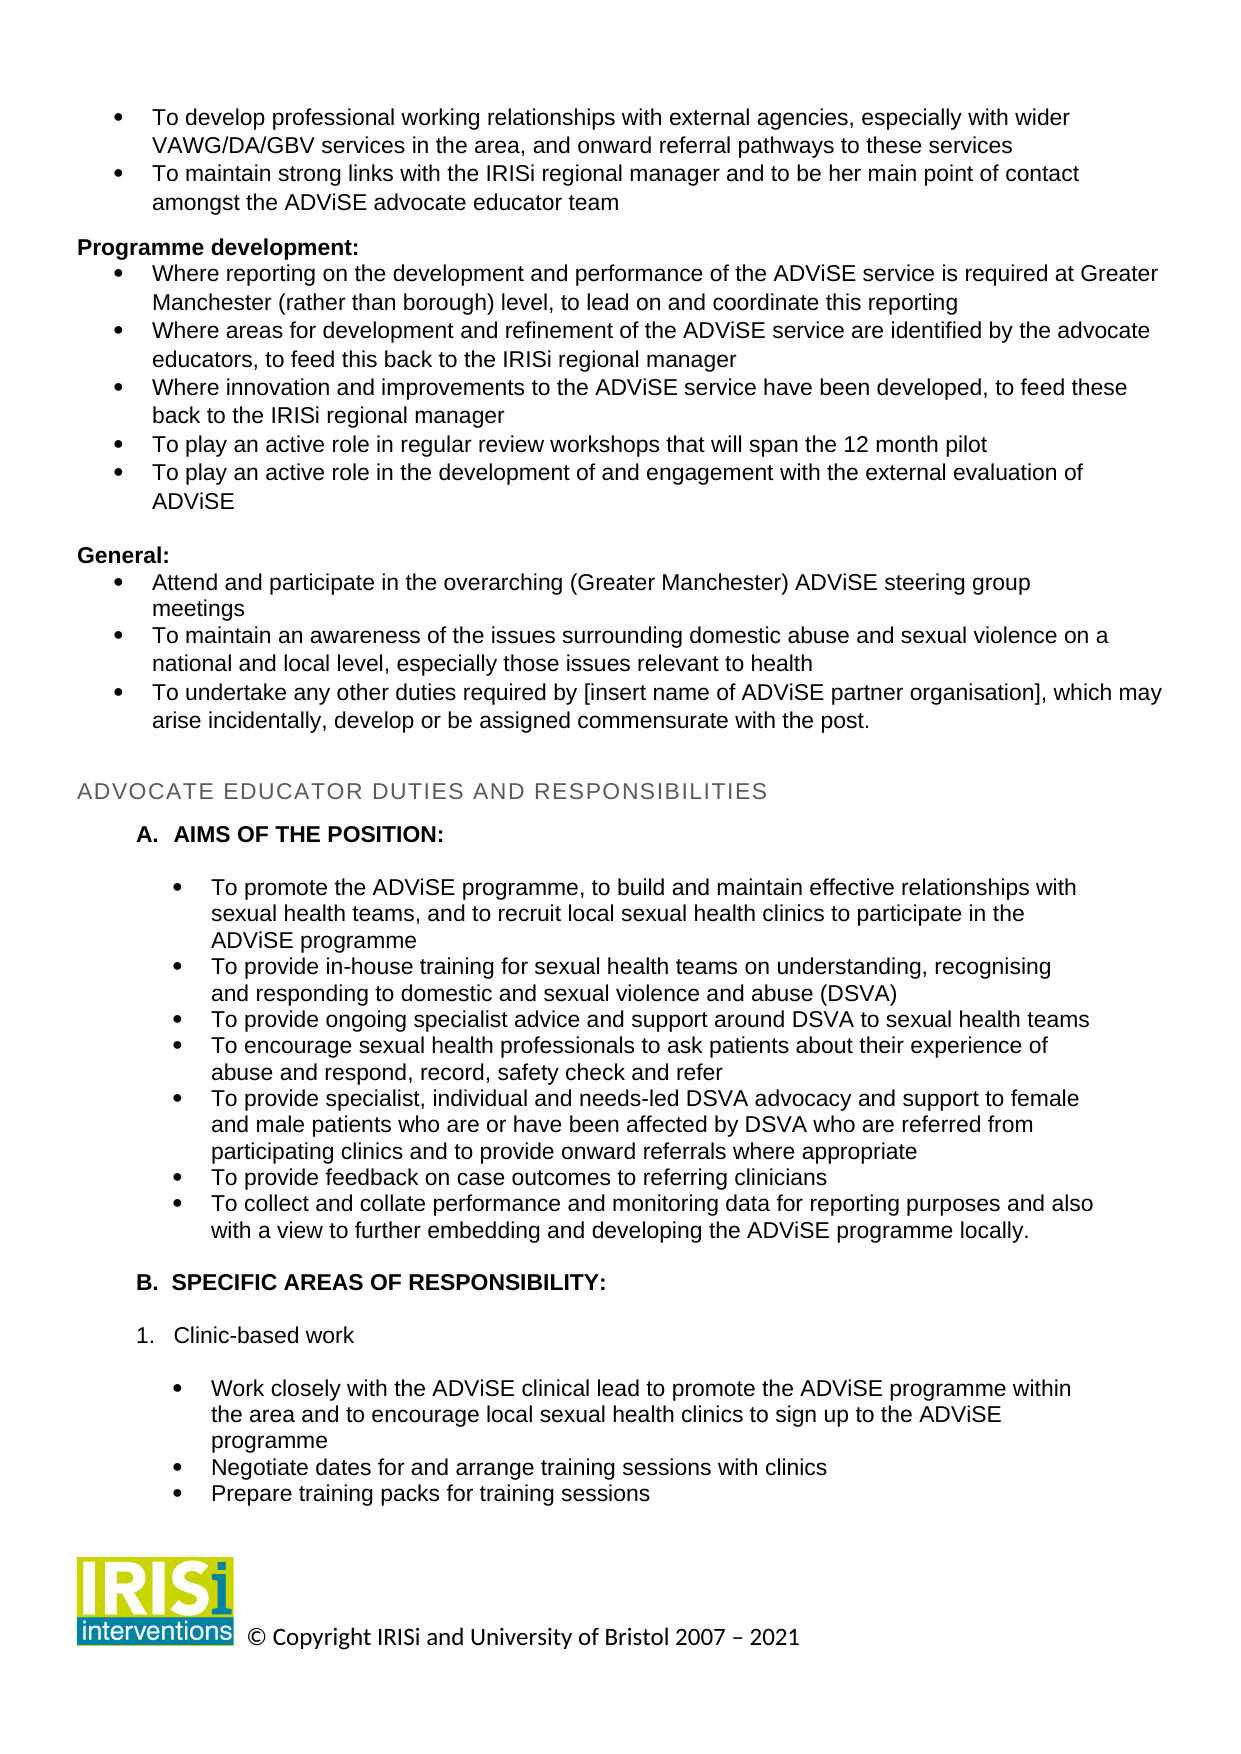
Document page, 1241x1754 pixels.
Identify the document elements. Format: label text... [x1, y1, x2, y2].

list To collect and collate performance and monitoring data for reporting purposes and also with a view to further embedding and developing the ADViSE programme locally. [173, 1190, 1096, 1243]
list Attend and participate in the overarching (Greater Manchester) ADViSE steering group meetings [114, 569, 1096, 622]
picture [221, 1627, 231, 1637]
list To promote the ADViSE programme, to build and maintain effective relationships with sexual health teams, and to recruit local sexual health clinics to participate in the ADViSE programme [173, 874, 1096, 953]
list To provide ongoing specialist advice and support around DSVA to sexual health teams [173, 1006, 1096, 1032]
picture [148, 1626, 159, 1639]
list Where areas for development and refinement of the ADViSE service are identified by the advocate educators, to feed this back to the IRISi regional manager [114, 317, 1163, 372]
text General: [77, 542, 1163, 569]
list Negotiate dates for and arrange training sessions with clinics [173, 1454, 1096, 1480]
list Where innovation and improvements to the ADViSE service have been developed, to feed these back to the IRISi regional manager [114, 374, 1163, 429]
text B. SPECIFIC AREAS OF RESPONSIBILITY: [136, 1269, 1096, 1296]
list Prepare training packs for training sessions [173, 1480, 1096, 1507]
list To provide specialist, individual and needs-led DSVA advocacy and support to female and male patients who are or have been affected by DSVA who are referred from participating clinics and to provide onward referrals where appropriate [173, 1085, 1096, 1164]
picture [126, 1626, 132, 1639]
list To encourage sexual health professionals to ask patients about their experience of abuse and respond, record, safety check and refer [173, 1032, 1096, 1085]
text Programme development: [77, 234, 1163, 260]
list To maintain strong links with the IRISi regional manager and to be her main point of contact amongst the ADViSE advocate educator team [114, 160, 1163, 215]
list To provide in-house training for sexual health teams on understanding, recognising and responding to domestic and sexual violence and abuse (DSVA) [173, 953, 1096, 1006]
list To develop professional working relationships with external agencies, especially with wider VAWG/DA/GBV services in the area, and onward referral pathways to these services [114, 103, 1163, 158]
list Work closely with the ADViSE clinical lead to promote the ADViSE programme within the area and to encourage local sexual health clinics to sign up to the ADViSE programme [173, 1375, 1096, 1454]
subtitle ADVOCATE EDUCATOR DUTIES AND RESPONSIBILITIES [77, 778, 1163, 805]
list To play an active role in the development of and engagement with the external evaluation of ADViSE [114, 459, 1163, 514]
list To undertake any other duties required by [insert name of ADViSE partner organisation], which may arise incidentally, develop or be assigned commensurate with the post. [114, 678, 1163, 733]
list To provide feedback on case outcomes to referring clinicians [173, 1164, 1096, 1190]
list To play an active role in regular review workshops that will span the 12 month pilot [114, 431, 1163, 457]
list AIMS OF THE POSITION: [136, 821, 1096, 848]
picture [176, 1623, 182, 1639]
picture [76, 1557, 234, 1617]
picture [194, 1629, 203, 1639]
list Where reporting on the development and performance of the ADViSE service is required at Greater Manchester (rather than borough) level, to lead on and coordinate this reporting [114, 260, 1163, 315]
list To maintain an awareness of the issues surrounding domestic abuse and sexual violence on a national and local level, especially those issues relevant to health [114, 622, 1163, 676]
list Clinic-based work [136, 1322, 1096, 1348]
picture [111, 1626, 123, 1640]
picture [103, 1622, 109, 1639]
